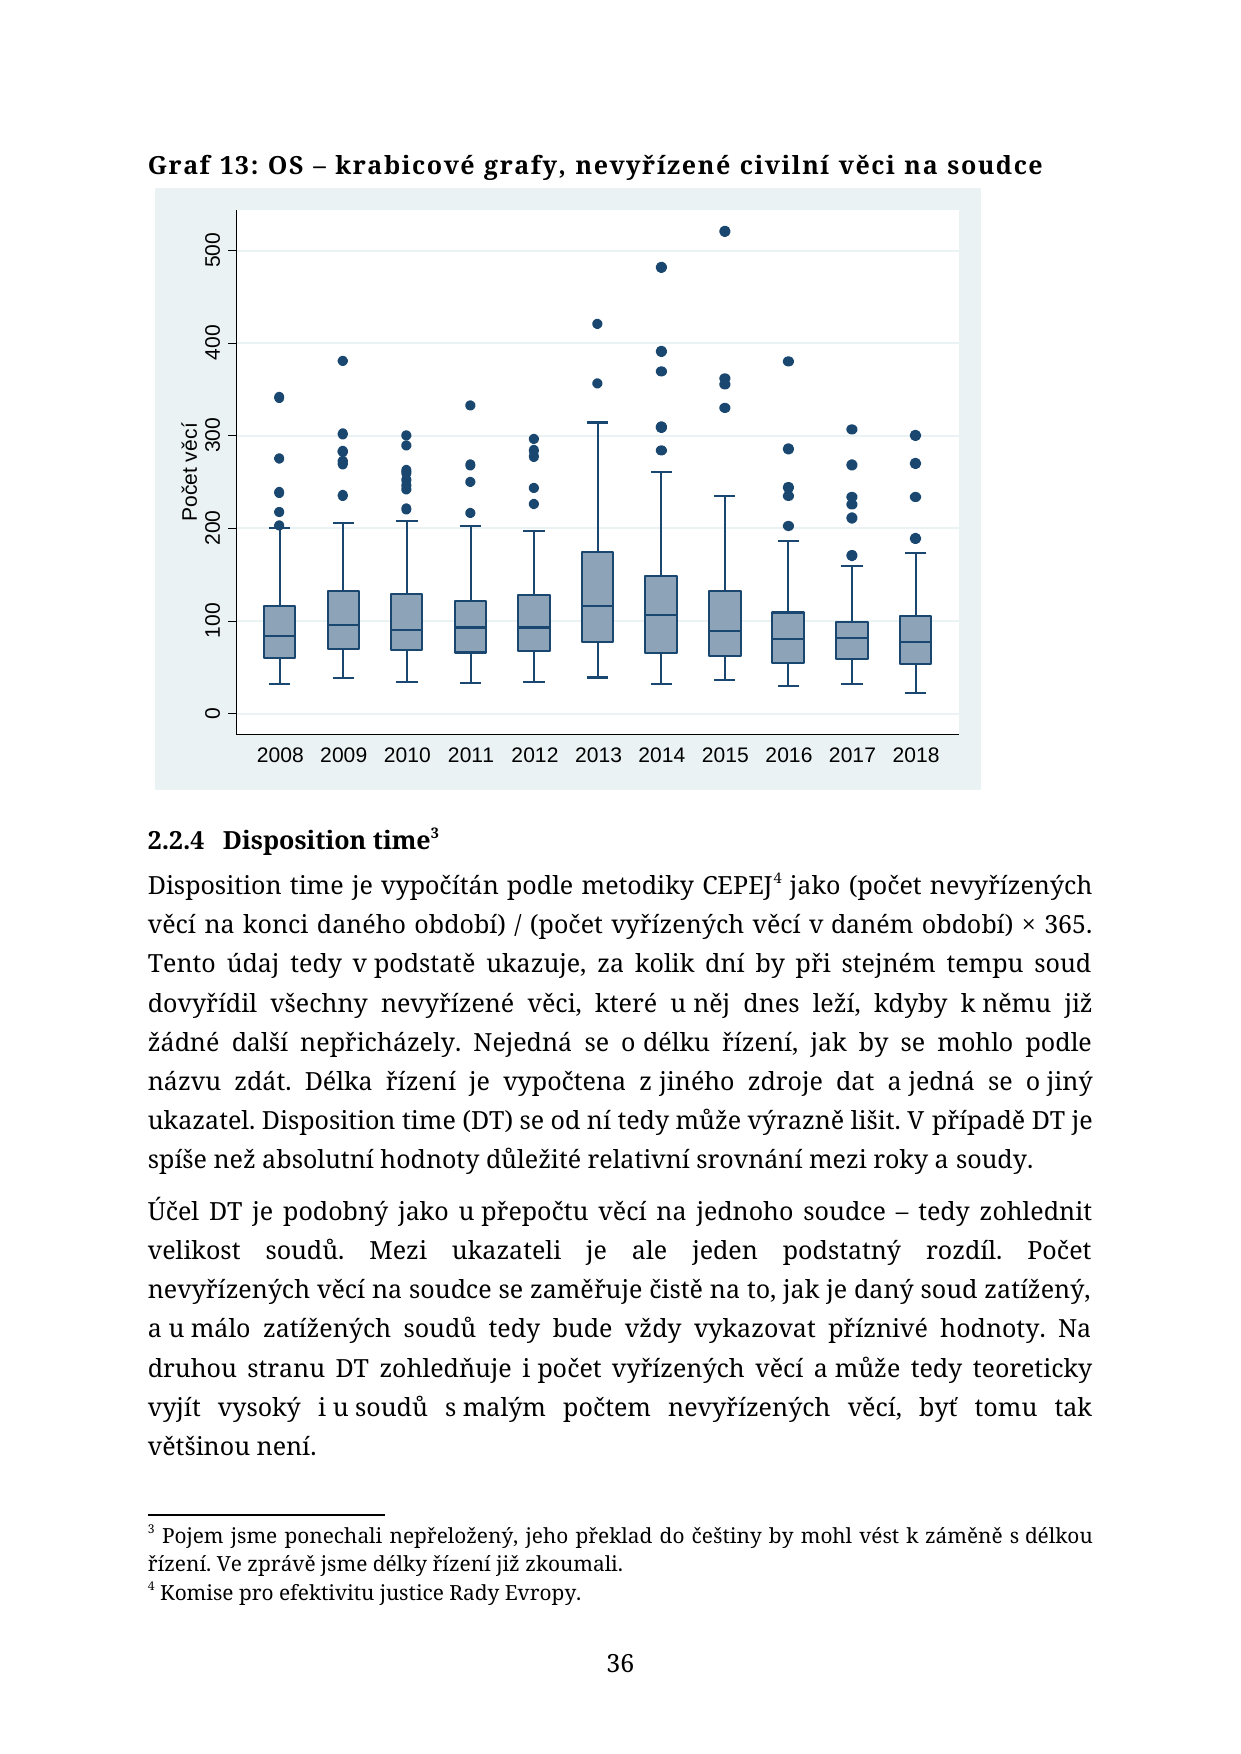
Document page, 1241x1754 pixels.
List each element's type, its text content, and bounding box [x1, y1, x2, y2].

subtitle Graf 13: OS – krabicové grafy, nevyřízené civilní věci na soudce [148, 148, 1092, 182]
subtitle Disposition time [148, 822, 1092, 856]
text Účel DT je podobný jako u přepočtu věcí na jednoho soudce – tedy zohlednit velikost soudů. Mezi ukazateli je ale jeden podstatný rozdíl. Počet nevyřízených věcí na soudce se zaměřuje čistě na to, jak je daný soud zatížený, a u málo zatížených soudů tedy bude vždy vykazovat příznivé hodnoty. Na druhou stranu DT zohledňuje i počet vyřízených věcí a může tedy teoreticky vyjít vysoký i u soudů s malým počtem nevyřízených věcí, byť tomu tak většinou není. [148, 1193, 1092, 1463]
text Disposition time je vypočítán podle metodiky CEPEJ jako (počet nevyřízených věcí na konci daného období) / (počet vyřízených věcí v daném období) × 365. Tento údaj tedy v podstatě ukazuje, za kolik dní by při stejném tempu soud dovyřídil všechny nevyřízené věci, které u něj dnes leží, kdyby k němu již žádné další nepřicházely. Nejedná se o délku řízení, jak by se mohlo podle názvu zdát. Délka řízení je vypočtena z jiného zdroje dat a jedná se o jiný ukazatel. Disposition time (DT) se od ní tedy může výrazně lišit. V případě DT je spíše než absolutní hodnoty důležité relativní srovnání mezi roky a soudy. [148, 868, 1092, 1176]
